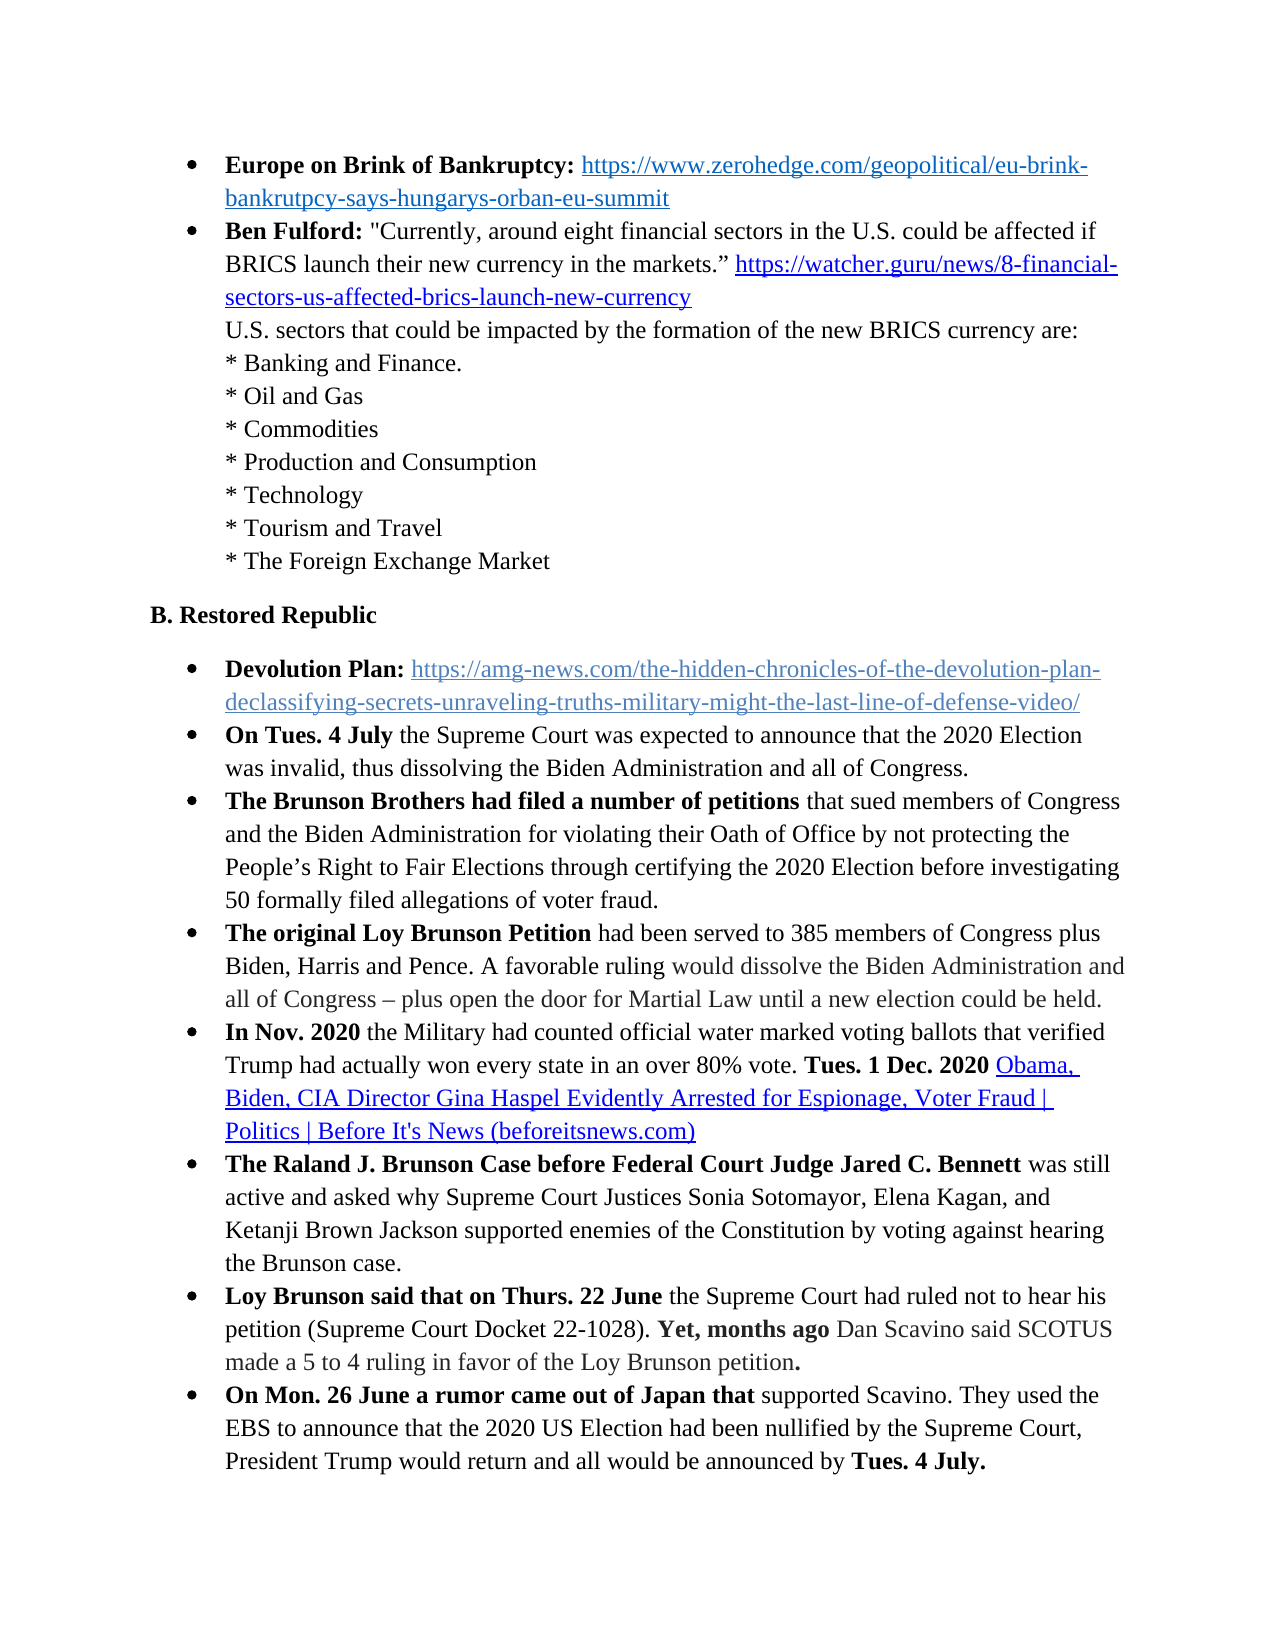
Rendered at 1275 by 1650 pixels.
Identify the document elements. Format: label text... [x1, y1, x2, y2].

list U.S. sectors that could be impacted by the formation of the new BRICS currency are: [225, 315, 1125, 344]
list * Banking and Finance. [225, 348, 1125, 377]
list Europe on Brink of Bankruptcy: https://www.zerohedge.com/geopolitical/eu-brink-bankrutpcy-says-hungarys-orban-eu-summit [187, 150, 1125, 212]
list * Oil and Gas [225, 381, 1125, 410]
list Ben Fulford: "Currently, around eight financial sectors in the U.S. could be affected if BRICS launch their new currency in the markets.” https://watcher.guru/news/8-financial-sectors-us-affected-brics-launch-new-currency [187, 216, 1125, 311]
list On Tues. 4 July the Supreme Court was expected to announce that the 2020 Election was invalid, thus dissolving the Biden Administration and all of Congress. [187, 720, 1125, 782]
list The Brunson Brothers had filed a number of petitions that sued members of Congress and the Biden Administration for violating their Oath of Office by not protecting the People’s Right to Fair Elections through certifying the 2020 Election before investigating 50 formally filed allegations of voter fraud. [187, 786, 1125, 914]
list The original Loy Brunson Petition had been served to 385 members of Congress plus Biden, Harris and Pence. A favorable ruling would dissolve the Biden Administration and all of Congress – plus open the door for Martial Law until a new election could be held. [187, 918, 1125, 1013]
list * Commodities [225, 414, 1125, 443]
text B. Restored Republic [150, 600, 1125, 629]
list On Mon. 26 June a rumor came out of Japan that supported Scavino. They used the EBS to announce that the 2020 US Election had been nullified by the Supreme Court, President Trump would return and all would be announced by Tues. 4 July. [187, 1380, 1125, 1475]
list * Technology [225, 480, 1125, 509]
list * The Foreign Exchange Market [225, 546, 1125, 575]
list In Nov. 2020 the Military had counted official water marked voting ballots that verified Trump had actually won every state in an over 80% vote. Tues. 1 Dec. 2020 Obama, Biden, CIA Director Gina Haspel Evidently Arrested for Espionage, Voter Fraud | Politics | Before It's News (beforeitsnews.com) [187, 1017, 1125, 1145]
list * Tourism and Travel [225, 513, 1125, 542]
list The Raland J. Brunson Case before Federal Court Judge Jared C. Bennett was still active and asked why Supreme Court Justices Sonia Sotomayor, Elena Kagan, and Ketanji Brown Jackson supported enemies of the Constitution by voting against hearing the Brunson case. [187, 1149, 1125, 1277]
list Loy Brunson said that on Thurs. 22 June the Supreme Court had ruled not to hear his petition (Supreme Court Docket 22-1028). Yet, months ago Dan Scavino said SCOTUS made a 5 to 4 ruling in favor of the Loy Brunson petition. [187, 1281, 1125, 1376]
list Devolution Plan: https://amg-news.com/the-hidden-chronicles-of-the-devolution-plan-declassifying-secrets-unraveling-truths-military-might-the-last-line-of-defense-video/ [187, 654, 1125, 716]
list * Production and Consumption [225, 447, 1125, 476]
